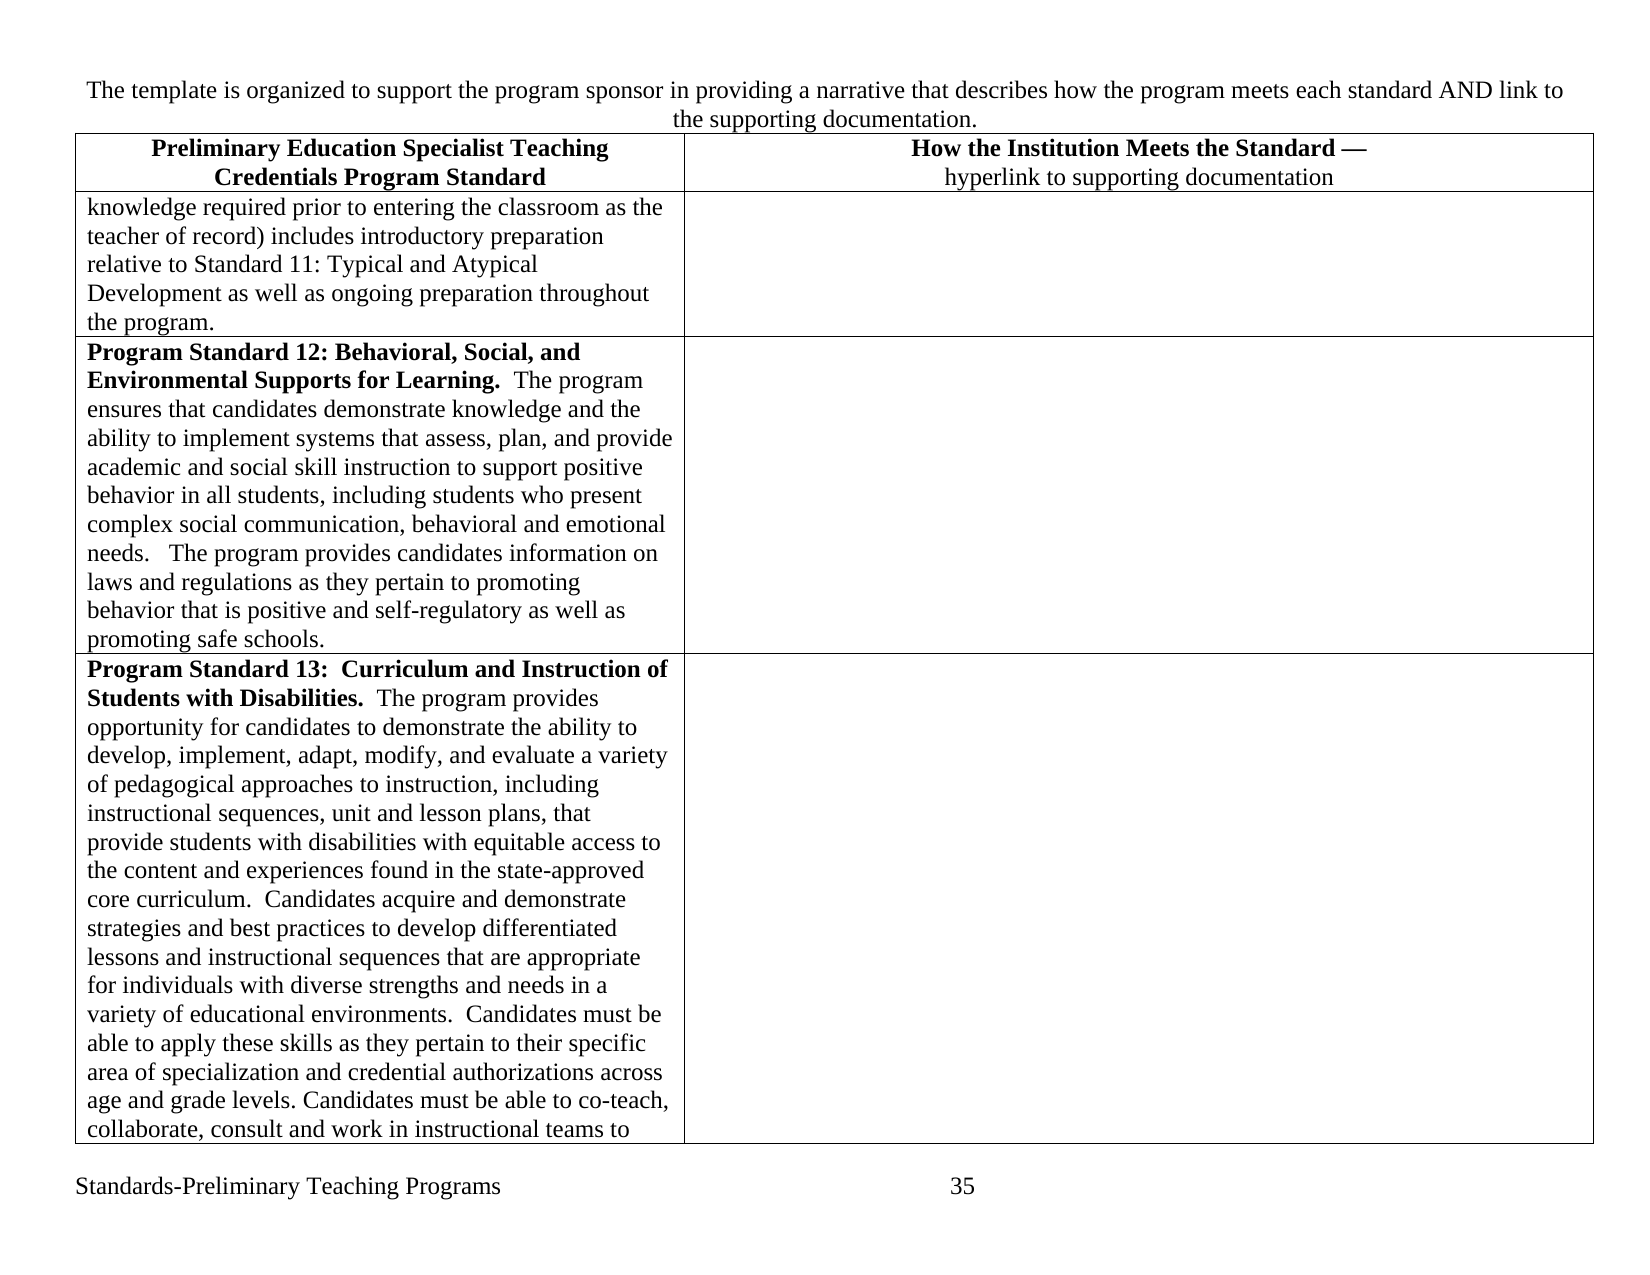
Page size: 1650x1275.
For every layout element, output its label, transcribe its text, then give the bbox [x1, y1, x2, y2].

table_header How the Institution Meets the Standard — hyperlink to supporting documentation [685, 134, 1593, 191]
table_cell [76, 192, 684, 336]
table_cell [685, 192, 1593, 336]
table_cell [76, 654, 684, 1143]
table_cell Program Standard 12: Behavioral, Social, and Environmental Supports for Learning. The program ensures that candidates demonstrate knowledge and the ability to implement systems that assess, plan, and provide academic and social skill instruction to support positive behavior in all students, including students who present complex social communication, behavioral and emotional needs. The program provides candidates information on laws and regulations as they pertain to promoting behavior that is positive and self-regulatory as well as promoting safe schools. [76, 337, 684, 653]
table_header Preliminary Education Specialist Teaching Credentials Program Standard [76, 134, 684, 191]
table_cell [685, 654, 1593, 1143]
table_cell [685, 337, 1593, 653]
